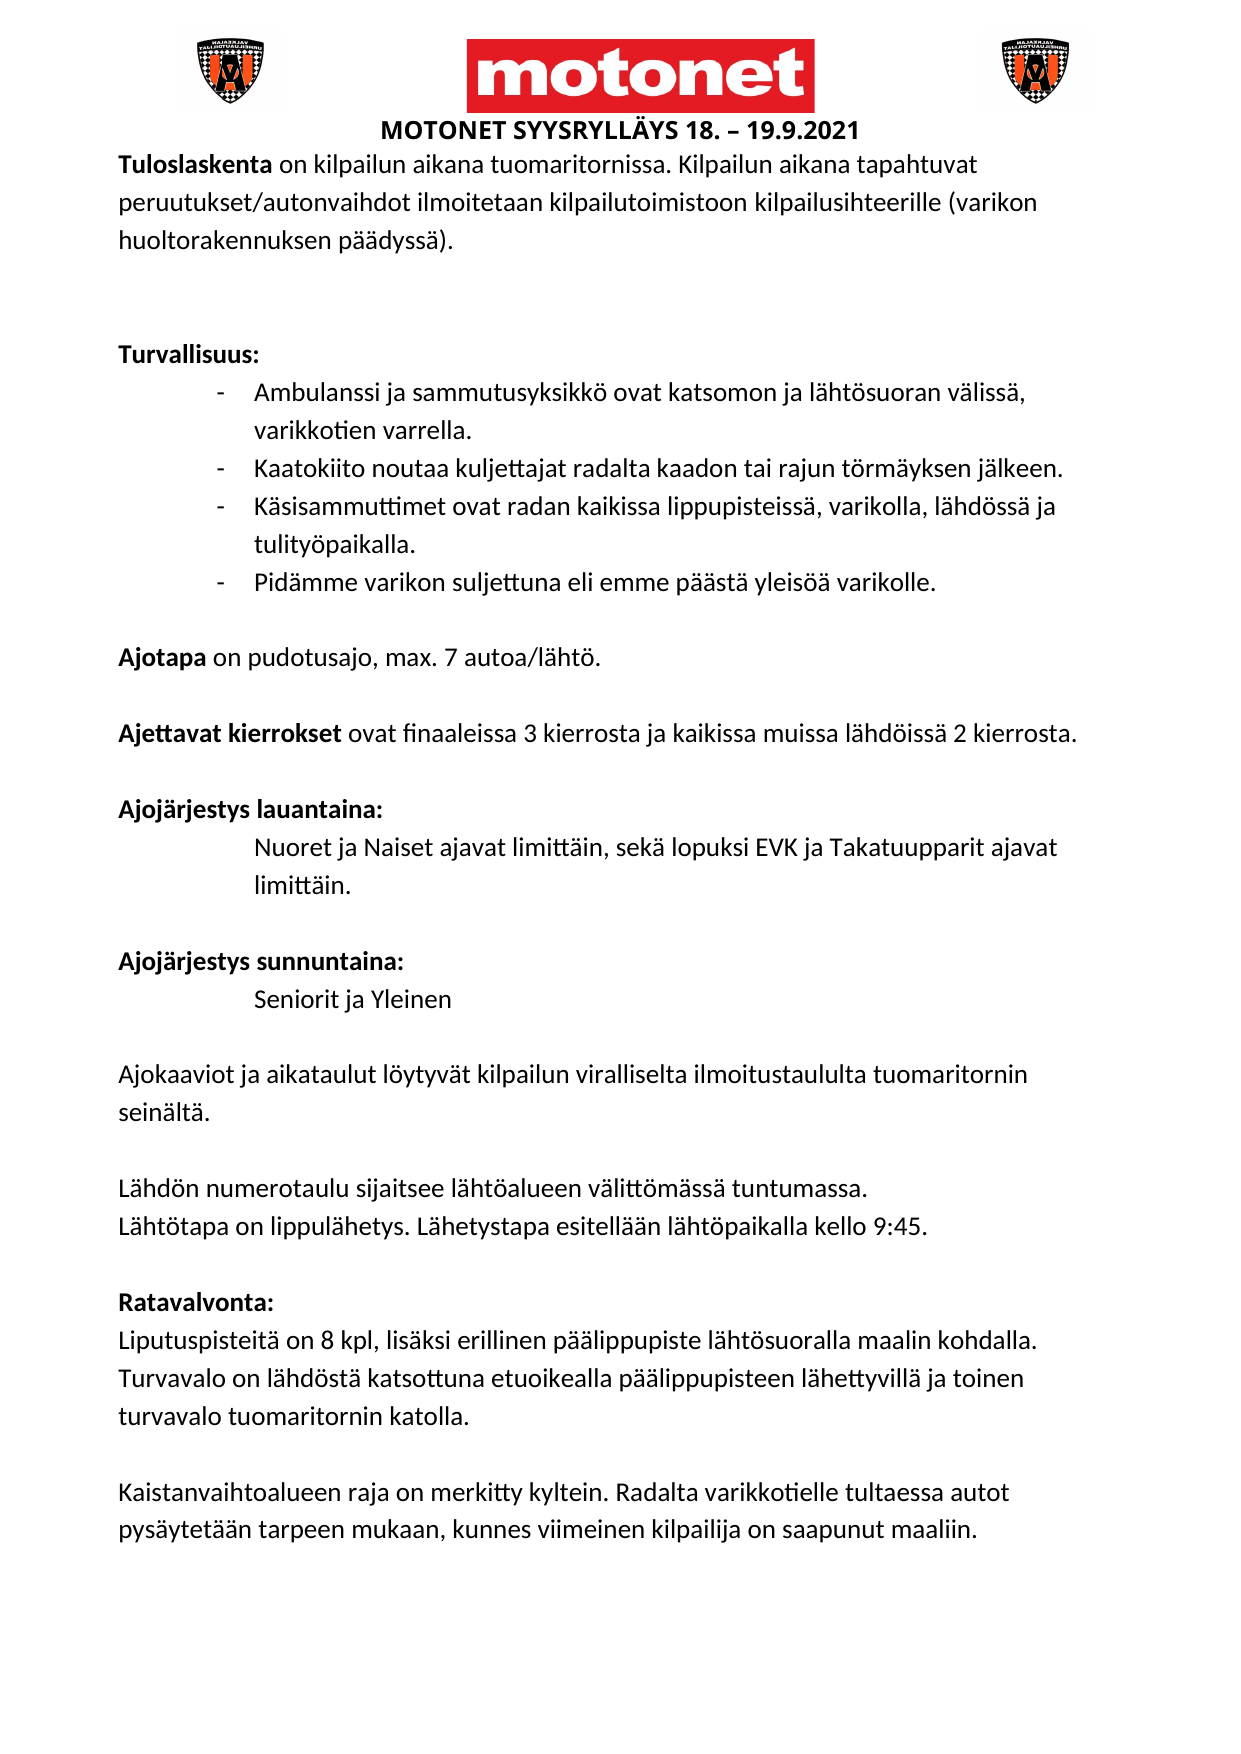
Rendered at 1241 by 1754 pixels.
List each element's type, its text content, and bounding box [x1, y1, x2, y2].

picture [466, 39, 815, 113]
picture [175, 29, 286, 113]
text Liputuspisteitä on 8 kpl, lisäksi erillinen päälippupiste lähtösuoralla maalin kohdalla. Turvavalo on lähdöstä katsottuna etuoikealla päälippupisteen lähettyvillä ja toinen turvavalo tuomaritornin katolla. [118, 1323, 1122, 1432]
text Lähtötapa on lippulähetys. Lähetystapa esitellään lähtöpaikalla kello 9:45. [118, 1209, 1122, 1242]
text Tuloslaskenta on kilpailun aikana tuomaritornissa. Kilpailun aikana tapahtuvat peruutukset/autonvaihdot ilmoitetaan kilpailutoimistoon kilpailusihteerille (varikon huoltorakennuksen päädyssä). [118, 148, 1122, 256]
text Seniorit ja Yleinen [118, 982, 1122, 1015]
text Turvallisuus: [118, 337, 1122, 370]
picture [980, 29, 1091, 113]
text Ajojärjestys sunnuntaina: [118, 944, 1122, 977]
text Ajojärjestys lauantaina: [118, 792, 1122, 825]
list Kaatokiito noutaa kuljettajat radalta kaadon tai rajun törmäyksen jälkeen. [216, 451, 1122, 484]
text Lähdön numerotaulu sijaitsee lähtöalueen välittömässä tuntumassa. [118, 1171, 1122, 1204]
text Ratavalvonta: [118, 1285, 1122, 1318]
list Pidämme varikon suljettuna eli emme päästä yleisöä varikolle. [216, 565, 1122, 598]
text Ajokaaviot ja aikataulut löytyvät kilpailun viralliselta ilmoitustaululta tuomaritornin seinältä. [118, 1058, 1122, 1128]
text Nuoret ja Naiset ajavat limittäin, sekä lopuksi EVK ja Takatuupparit ajavat limittäin. [254, 830, 1122, 901]
text Ajettavat kierrokset ovat finaaleissa 3 kierrosta ja kaikissa muissa lähdöissä 2 kierrosta. [118, 716, 1122, 749]
text Kaistanvaihtoalueen raja on merkitty kyltein. Radalta varikkotielle tultaessa autot pysäytetään tarpeen mukaan, kunnes viimeinen kilpailija on saapunut maaliin. [118, 1475, 1122, 1546]
list Käsisammuttimet ovat radan kaikissa lippupisteissä, varikolla, lähdössä ja tulityöpaikalla. [216, 489, 1122, 560]
text Ajotapa on pudotusajo, max. 7 autoa/lähtö. [118, 641, 1122, 673]
list Ambulanssi ja sammutusyksikkö ovat katsomon ja lähtösuoran välissä, varikkotien varrella. [216, 375, 1122, 446]
